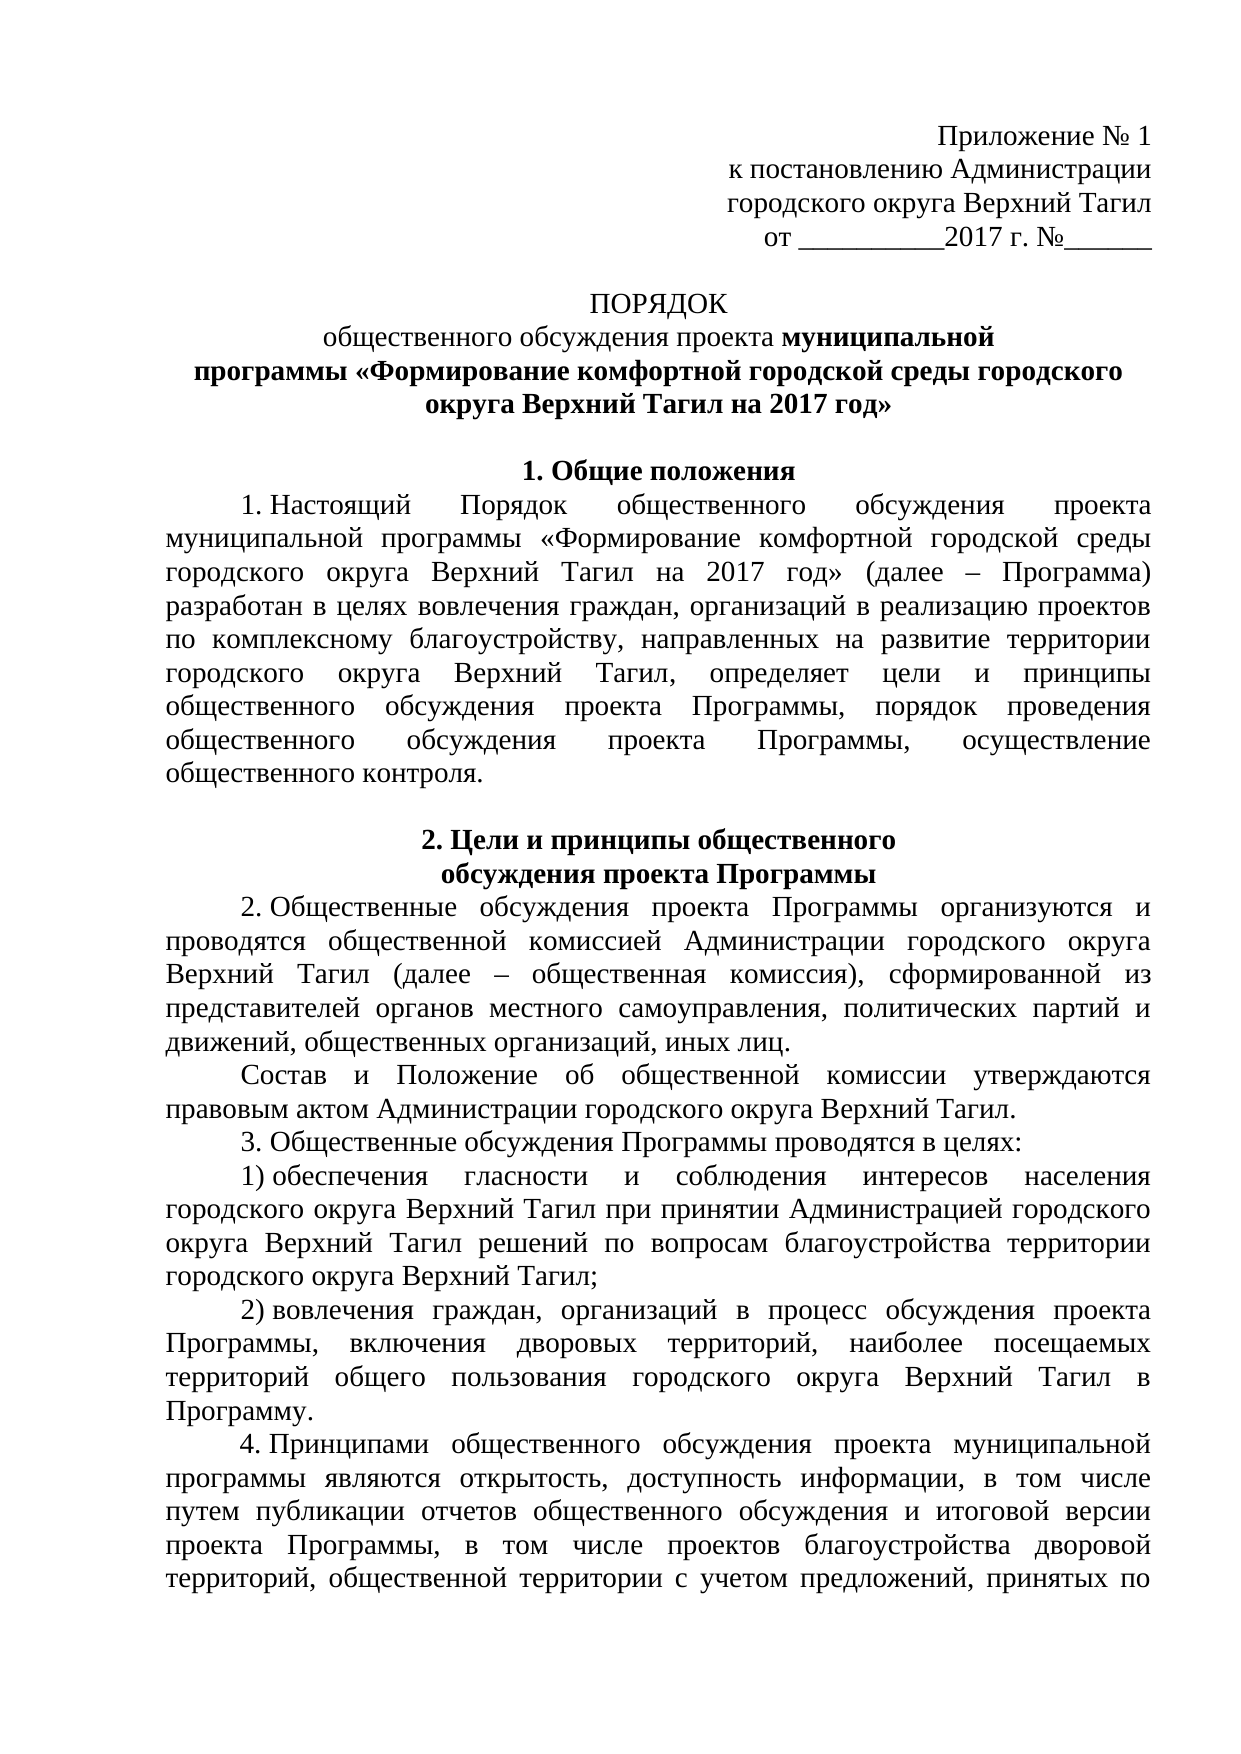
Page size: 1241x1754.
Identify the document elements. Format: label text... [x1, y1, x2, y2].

text 1. Общие положения [165, 453, 1152, 487]
text 3. Общественные обсуждения Программы проводятся в целях: [165, 1124, 1152, 1158]
text обсуждения проекта Программы [165, 856, 1152, 889]
text городского округа Верхний Тагил [165, 185, 1152, 219]
title ПОРЯДОК [165, 286, 1152, 319]
title программы «Формирование комфортной городской среды городского округа Верхний Тагил на 2017 год» [165, 353, 1152, 420]
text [165, 1426, 1152, 1594]
text Приложение № 1 [165, 118, 1152, 152]
text 2. Общественные обсуждения проекта Программы организуются и проводятся общественной комиссией Администрации городского округа Верхний Тагил (далее – общественная комиссия), сформированной из представителей органов местного самоуправления, политических партий и движений, общественных организаций, иных лиц. [165, 889, 1152, 1057]
title общественного обсуждения проекта муниципальной [165, 319, 1152, 353]
text к постановлению Администрации [165, 152, 1152, 185]
text 1) обеспечения гласности и соблюдения интересов населения городского округа Верхний Тагил при принятии Администрацией городского округа Верхний Тагил решений по вопросам благоустройства территории городского округа Верхний Тагил; [165, 1158, 1152, 1292]
text 2. Цели и принципы общественного [165, 822, 1152, 856]
text Состав и Положение об общественной комиссии утверждаются правовым актом Администрации городского округа Верхний Тагил. [165, 1057, 1152, 1124]
text 2) вовлечения граждан, организаций в процесс обсуждения проекта Программы, включения дворовых территорий, наиболее посещаемых территорий общего пользования городского округа Верхний Тагил в Программу. [165, 1292, 1152, 1426]
text от __________2017 г. №______ [239, 219, 1152, 252]
text 1. Настоящий Порядок общественного обсуждения проекта муниципальной программы «Формирование комфортной городской среды городского округа Верхний Тагил на 2017 год» (далее – Программа) разработан в целях вовлечения граждан, организаций в реализацию проектов по комплексному благоустройству, направленных на развитие территории городского округа Верхний Тагил, определяет цели и принципы общественного обсуждения проекта Программы, порядок проведения общественного обсуждения проекта Программы, осуществление общественного контроля. [165, 487, 1152, 789]
